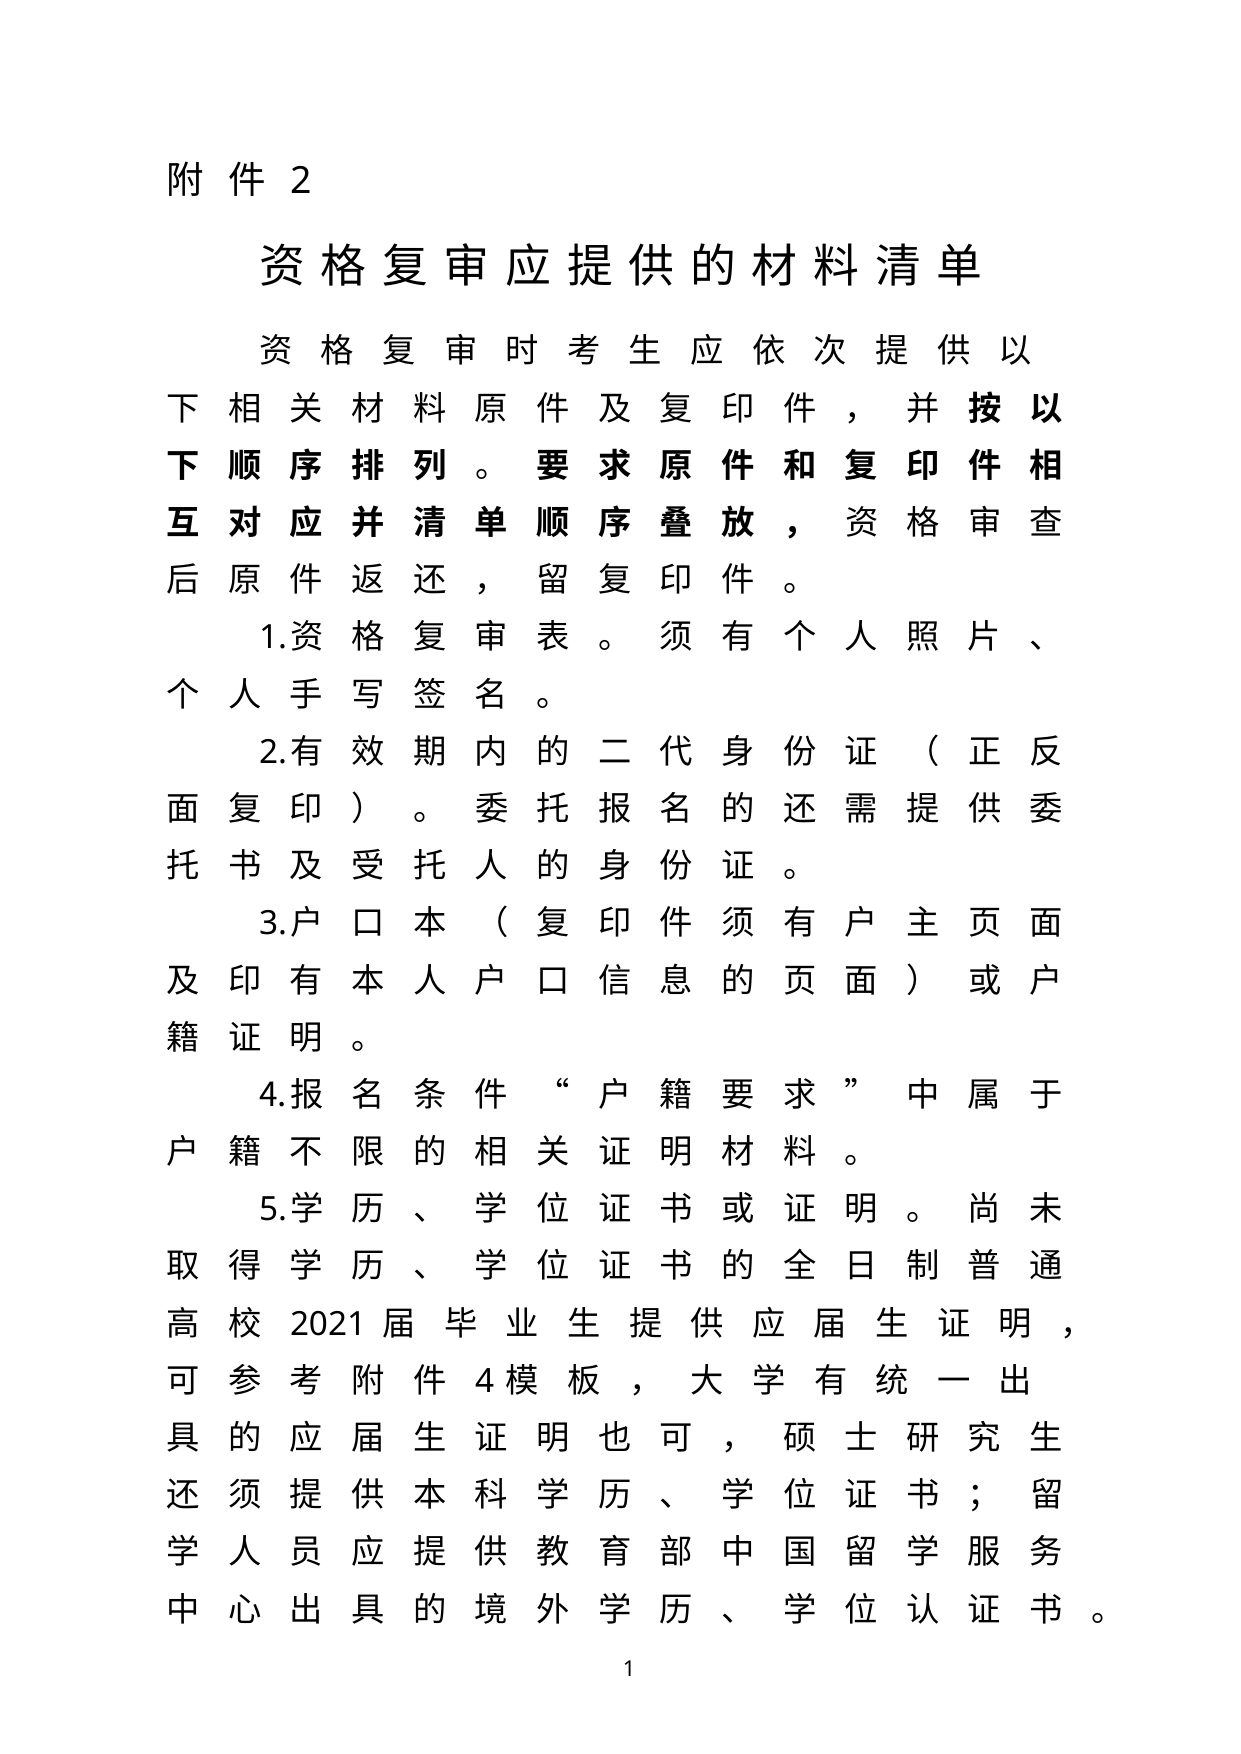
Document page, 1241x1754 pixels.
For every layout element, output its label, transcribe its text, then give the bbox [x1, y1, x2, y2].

text 1.资格复审表。须有个人照片、个人手写签名。 [166, 606, 1091, 720]
text 资格复审应提供的材料清单 [166, 205, 1091, 320]
text 附件2 [166, 148, 1091, 205]
text 5.学历、学位证书或证明。尚未取得学历、学位证书的全日制普通高校2021届毕业生提供应届生证明，可参考附件4模板，大学有统一出具的应届生证明也可，硕士研究生还须提供本科学历、学位证书；留学人员应提供教育部中国留学服务中心出具的境外学历、学位认证书。 [166, 1178, 1091, 1635]
text 4.报名条件“户籍要求”中属于户籍不限的相关证明材料。 [166, 1063, 1091, 1178]
text 资格复审时考生应依次提供以下相关材料原件及复印件，并按以下顺序排列。要求原件和复印件相互对应并清单顺序叠放，资格审查后原件返还，留复印件。 [166, 320, 1091, 606]
text 2.有效期内的二代身份证（正反面复印）。委托报名的还需提供委托书及受托人的身份证。 [166, 720, 1091, 892]
text 3.户口本（复印件须有户主页面及印有本人户口信息的页面）或户籍证明。 [166, 892, 1091, 1063]
